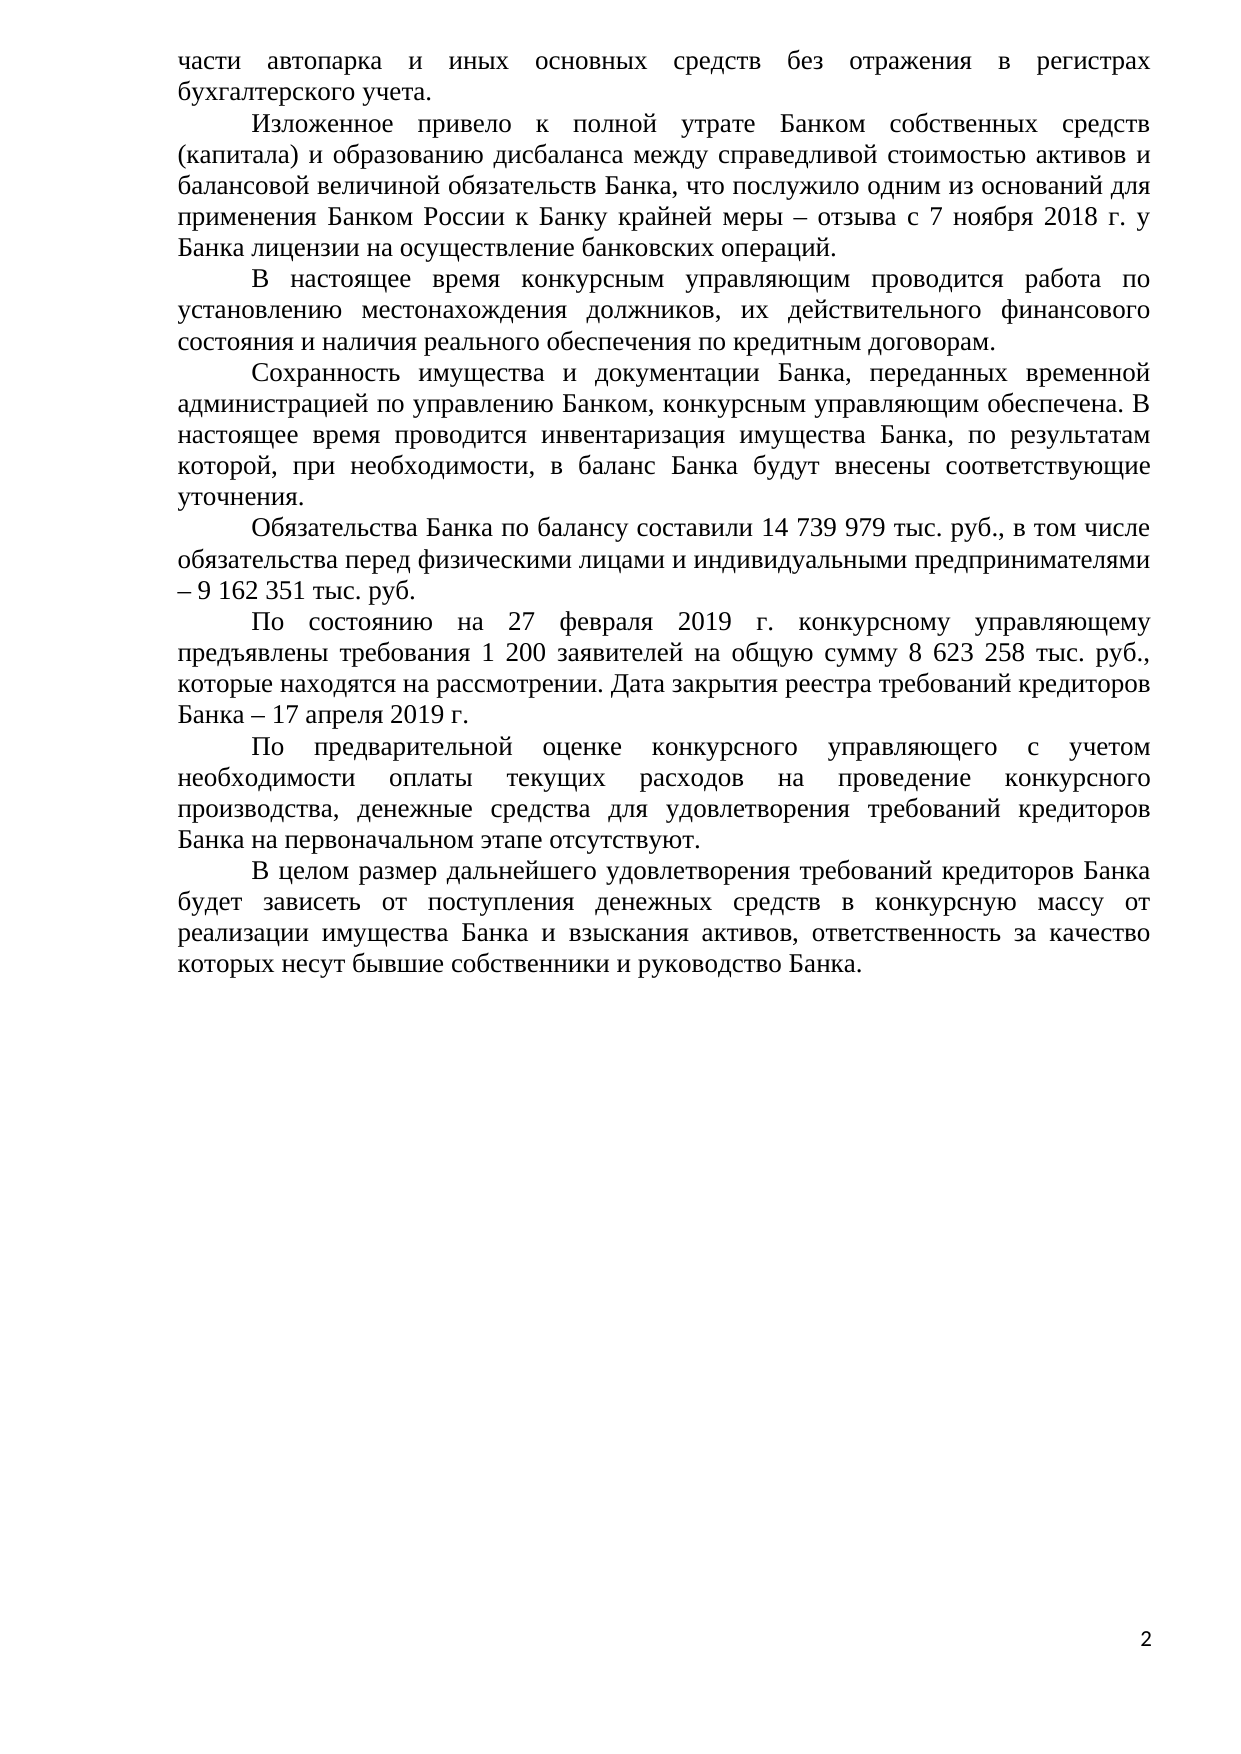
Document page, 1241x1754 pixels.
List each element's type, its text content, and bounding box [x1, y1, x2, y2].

text Изложенное привело к полной утрате Банком собственных средств (капитала) и образованию дисбаланса между справедливой стоимостью активов и балансовой величиной обязательств Банка, что послужило одним из оснований для применения Банком России к Банку крайней меры – отзыва с 7 ноября 2018 г. у Банка лицензии на осуществление банковских операций. [177, 107, 1152, 262]
text По состоянию на 27 февраля 2019 г. конкурсному управляющему предъявлены требования 1 200 заявителей на общую сумму 8 623 258 тыс. руб., которые находятся на рассмотрении. Дата закрытия реестра требований кредиторов Банка – 17 апреля 2019 г. [177, 605, 1152, 729]
text В целом размер дальнейшего удовлетворения требований кредиторов Банка будет зависеть от поступления денежных средств в конкурсную массу от реализации имущества Банка и взыскания активов, ответственность за качество которых несут бывшие собственники и руководство Банка. [177, 854, 1152, 979]
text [177, 44, 1152, 107]
text Обязательства Банка по балансу составили 14 739 979 тыс. руб., в том числе обязательства перед физическими лицами и индивидуальными предпринимателями – 9 162 351 тыс. руб. [177, 512, 1152, 605]
text Сохранность имущества и документации Банка, переданных временной администрацией по управлению Банком, конкурсным управляющим обеспечена. В настоящее время проводится инвентаризация имущества Банка, по результатам которой, при необходимости, в баланс Банка будут внесены соответствующие уточнения. [177, 356, 1152, 512]
text В настоящее время конкурсным управляющим проводится работа по установлению местонахождения должников, их действительного финансового состояния и наличия реального обеспечения по кредитным договорам. [177, 262, 1152, 356]
text По предварительной оценке конкурсного управляющего с учетом необходимости оплаты текущих расходов на проведение конкурсного производства, денежные средства для удовлетворения требований кредиторов Банка на первоначальном этапе отсутствуют. [177, 729, 1152, 854]
